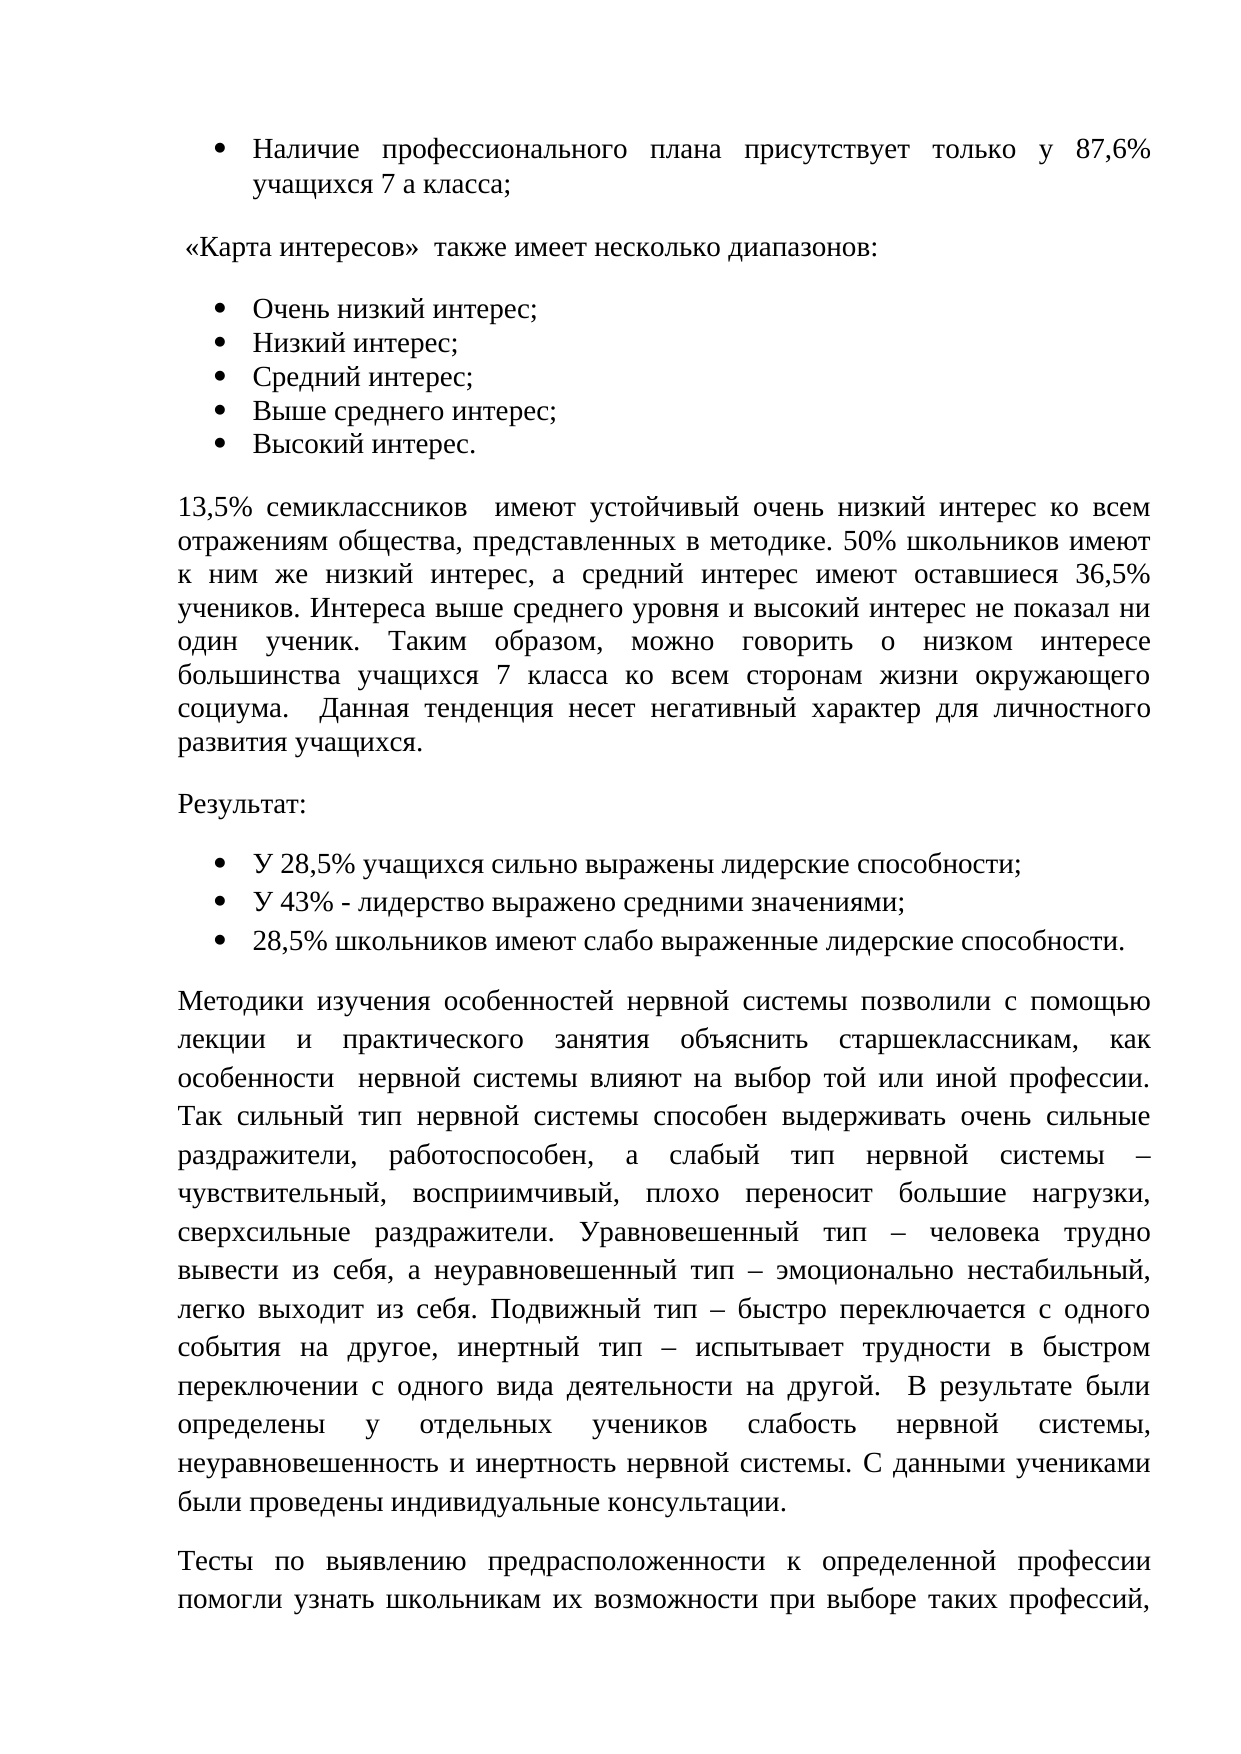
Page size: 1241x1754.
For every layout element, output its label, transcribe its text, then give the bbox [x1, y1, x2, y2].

list Выше среднего интерес; [215, 480, 1152, 514]
list У 43% - лидерство выражено средними значениями; [215, 1001, 1152, 1035]
text «Карта интересов» также имеет несколько диапазонов: [177, 229, 1152, 262]
list У 28,5% учащихся сильно выражены лидерские способности; [215, 963, 1152, 996]
text 13,5% семиклассников имеют устойчивый очень низкий интерес ко всем отражениям общества, представленных в методике. 50% школьников имеют к ним же низкий интерес, а средний интерес имеют оставшиеся 36,5% учеников. Интереса выше среднего уровня и высокий интерес не показал ни один ученик. Таким образом, можно говорить о низком интересе большинства учащихся 7 класса ко всем сторонам жизни окружающего социума. Данная тенденция несет негативный характер для личностного развития учащихся. [177, 606, 1152, 874]
list Высокий интерес. [215, 543, 1152, 577]
list Наличие профессионального плана присутствует только у 87,6% учащихся 7 а класса; [215, 130, 1152, 200]
list 28,5% школьников имеют слабо выраженные лидерские способности. [215, 1040, 1152, 1073]
list Средний интерес; [215, 417, 1152, 451]
list Низкий интерес; [215, 354, 1152, 388]
text Методики изучения особенностей нервной системы позволили с помощью лекции и практического занятия объяснить старшеклассникам, как особенности нервной системы влияют на выбор той или иной профессии. Так сильный тип нервной системы способен выдерживать очень сильные раздражители, работоспособен, а слабый тип нервной системы – чувствительный, восприимчивый, плохо переносит большие нагрузки, сверхсильные раздражители. Уравновешенный тип – человека трудно вывести из себя, а неуравновешенный тип – эмоционально нестабильный, легко выходит из себя. Подвижный тип – быстро переключается с одного события на другое, инертный тип – испытывает трудности в быстром переключении с одного вида деятельности на другой. В результате были определены у отдельных учеников слабость нервной системы, неуравновешенность и инертность нервной системы. С данными учениками были проведены индивидуальные консультации. [177, 1099, 1152, 1634]
text Результат: [177, 903, 1152, 937]
list Очень низкий интерес; [215, 292, 1152, 325]
